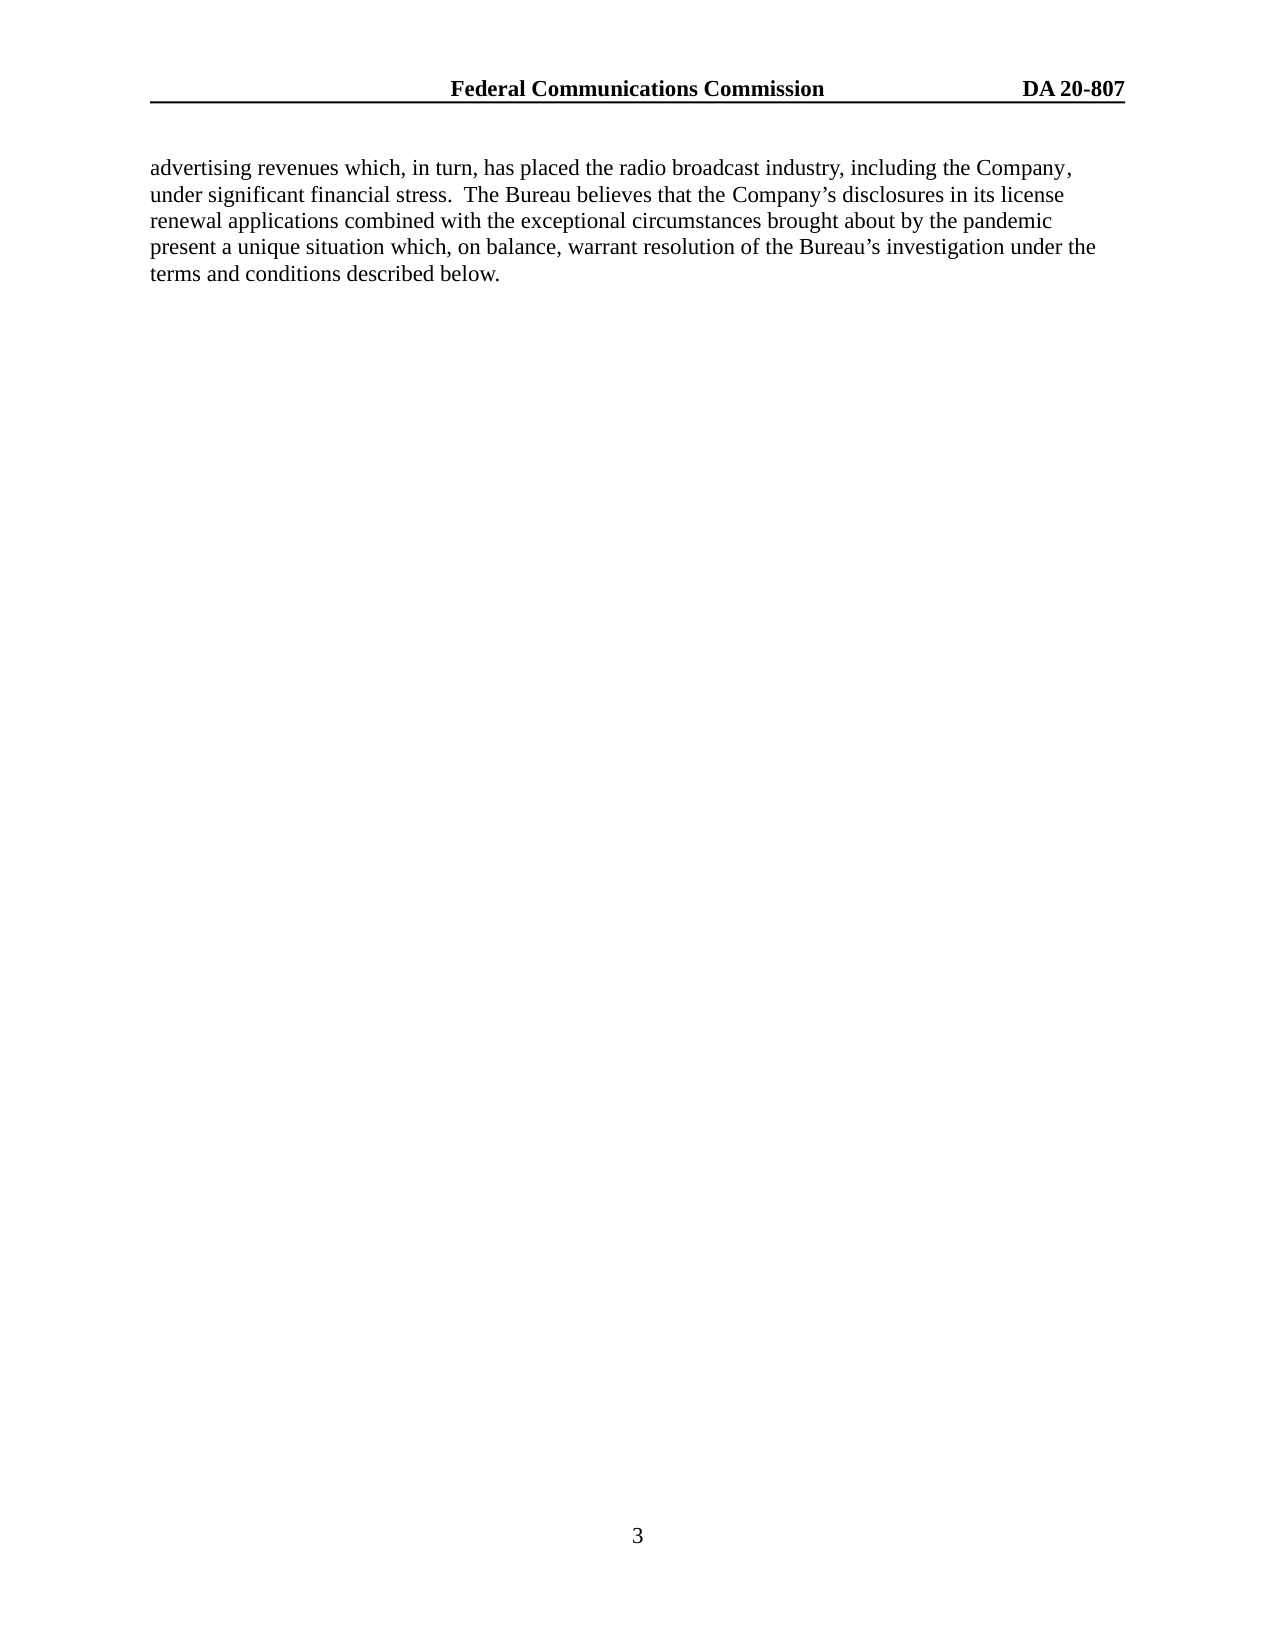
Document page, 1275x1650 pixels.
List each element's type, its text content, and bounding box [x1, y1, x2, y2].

text The Bureau acknowledges that the COVID-19 pandemic has caused a dramatic reduction in advertising revenues which, in turn, has placed the radio broadcast industry, including the Company, under significant financial stress. The Bureau believes that the Company’s disclosures in its license renewal applications combined with the exceptional circumstances brought about by the pandemic present a unique situation which, on balance, warrant resolution of the Bureau’s investigation under the terms and conditions described below. [150, 154, 1125, 286]
